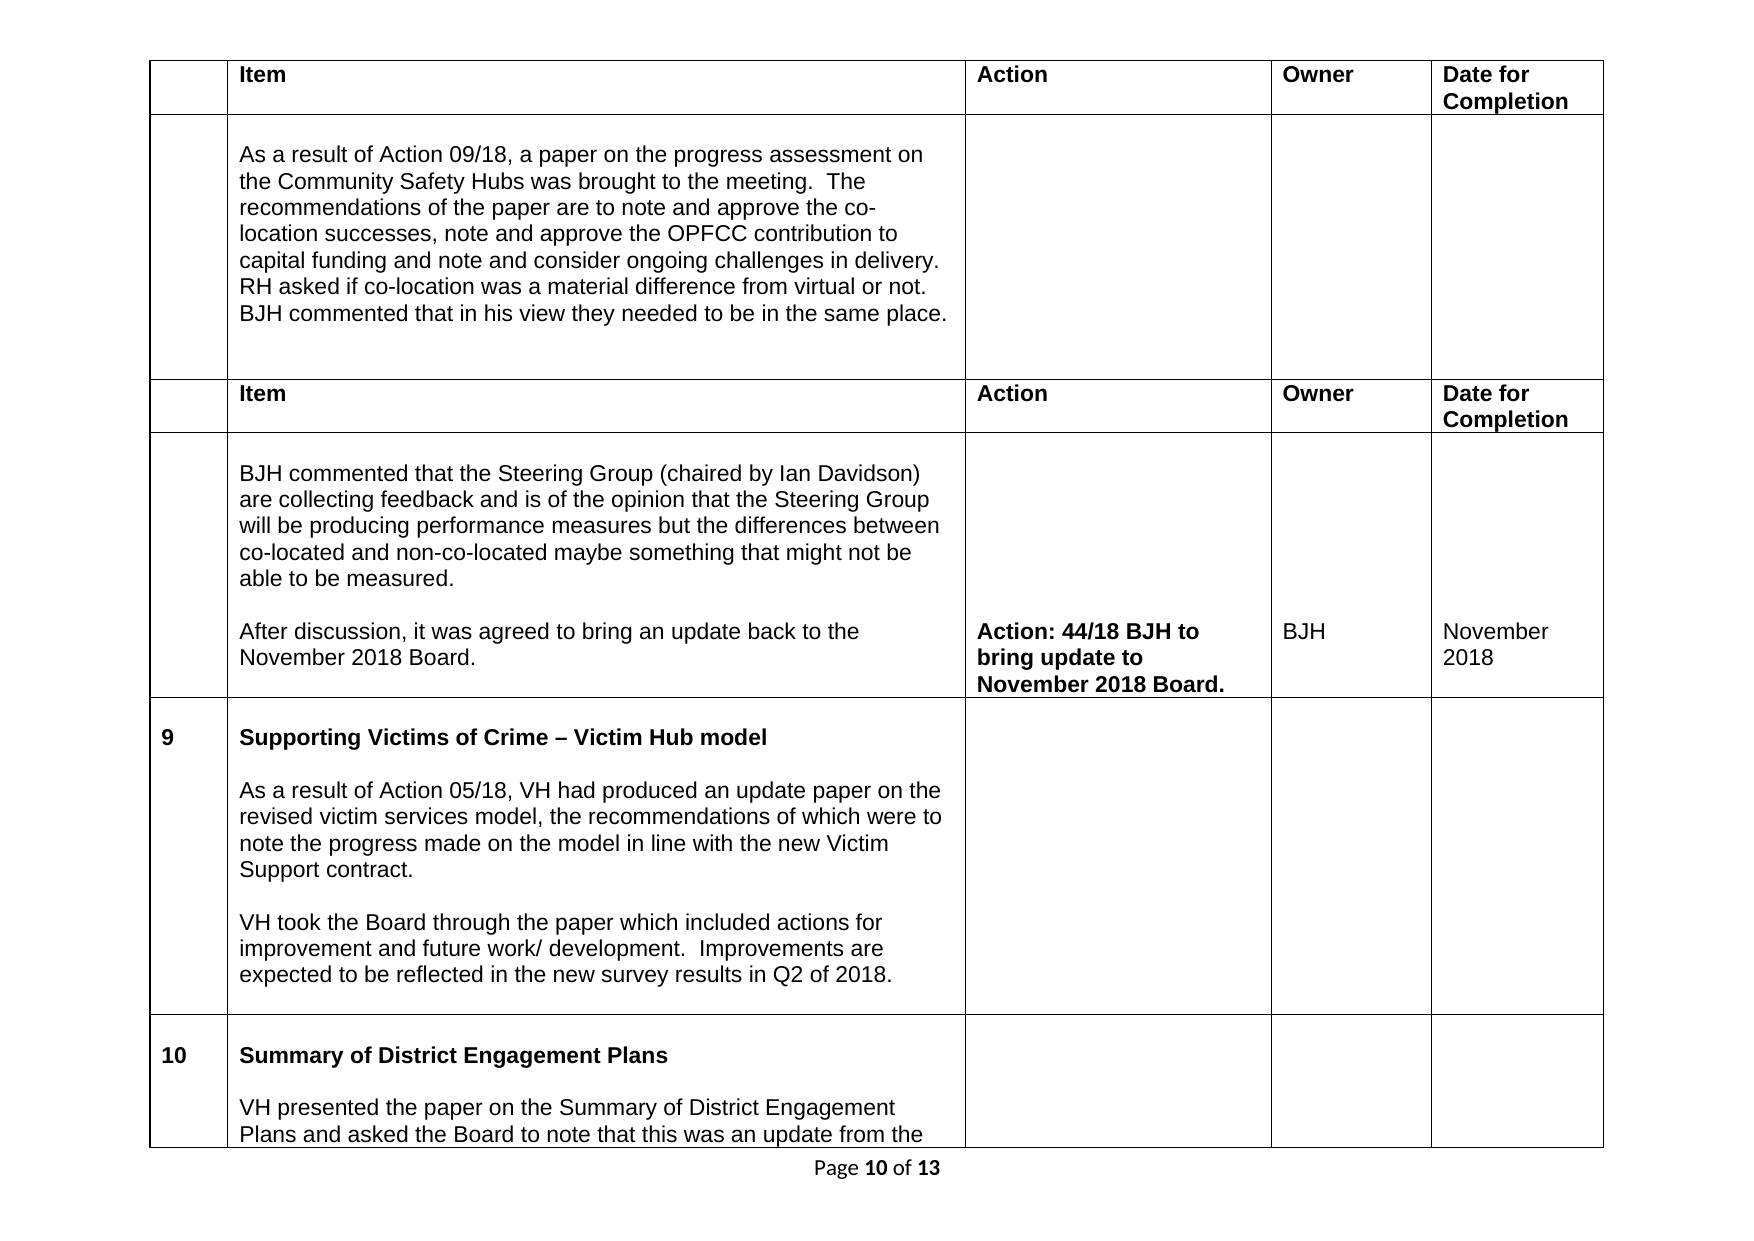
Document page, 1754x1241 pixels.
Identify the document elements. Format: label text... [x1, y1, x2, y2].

table_cell [1432, 115, 1603, 378]
table_cell [1272, 1015, 1431, 1147]
table_header Action [966, 61, 1271, 114]
table_cell BJH [1272, 433, 1431, 697]
table_cell Date for Completion [1432, 380, 1603, 432]
table_cell [151, 433, 227, 697]
table_header Item [228, 61, 965, 114]
table_cell 8 [151, 115, 227, 378]
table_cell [228, 1015, 965, 1147]
table_cell [1272, 698, 1431, 1014]
table_header [151, 61, 227, 114]
table_cell BJH commented that the Steering Group (chaired by Ian Davidson) are collecting feedback and is of the opinion that the Steering Group will be producing performance measures but the differences between co-located and non-co-located maybe something that might not be able to be measured. After discussion, it was agreed to bring an update back to the November 2018 Board. [228, 433, 965, 697]
table_cell [1432, 698, 1603, 1014]
table_cell [1272, 115, 1431, 378]
table_cell [966, 698, 1271, 1014]
table_cell 9 [151, 698, 227, 1014]
table_cell [966, 1015, 1271, 1147]
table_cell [228, 115, 965, 378]
table_cell Item [228, 380, 965, 432]
table_cell Action [966, 380, 1271, 432]
table_cell 10 [151, 1015, 227, 1147]
table_cell Supporting Victims of Crime – Victim Hub model As a result of Action 05/18, VH had produced an update paper on the revised victim services model, the recommendations of which were to note the progress made on the model in line with the new Victim Support contract. VH took the Board through the paper which included actions for improvement and future work/ development. Improvements are expected to be reflected in the new survey results in Q2 of 2018. [228, 698, 965, 1014]
table_header Date for Completion [1432, 61, 1603, 114]
table_cell Owner [1272, 380, 1431, 432]
table_cell Action: 44/18 BJH to bring update to November 2018 Board. [966, 433, 1271, 697]
table_cell [1432, 1015, 1603, 1147]
table_header Owner [1272, 61, 1431, 114]
table_cell [151, 380, 227, 432]
table_cell November 2018 [1432, 433, 1603, 697]
table_cell [966, 115, 1271, 378]
